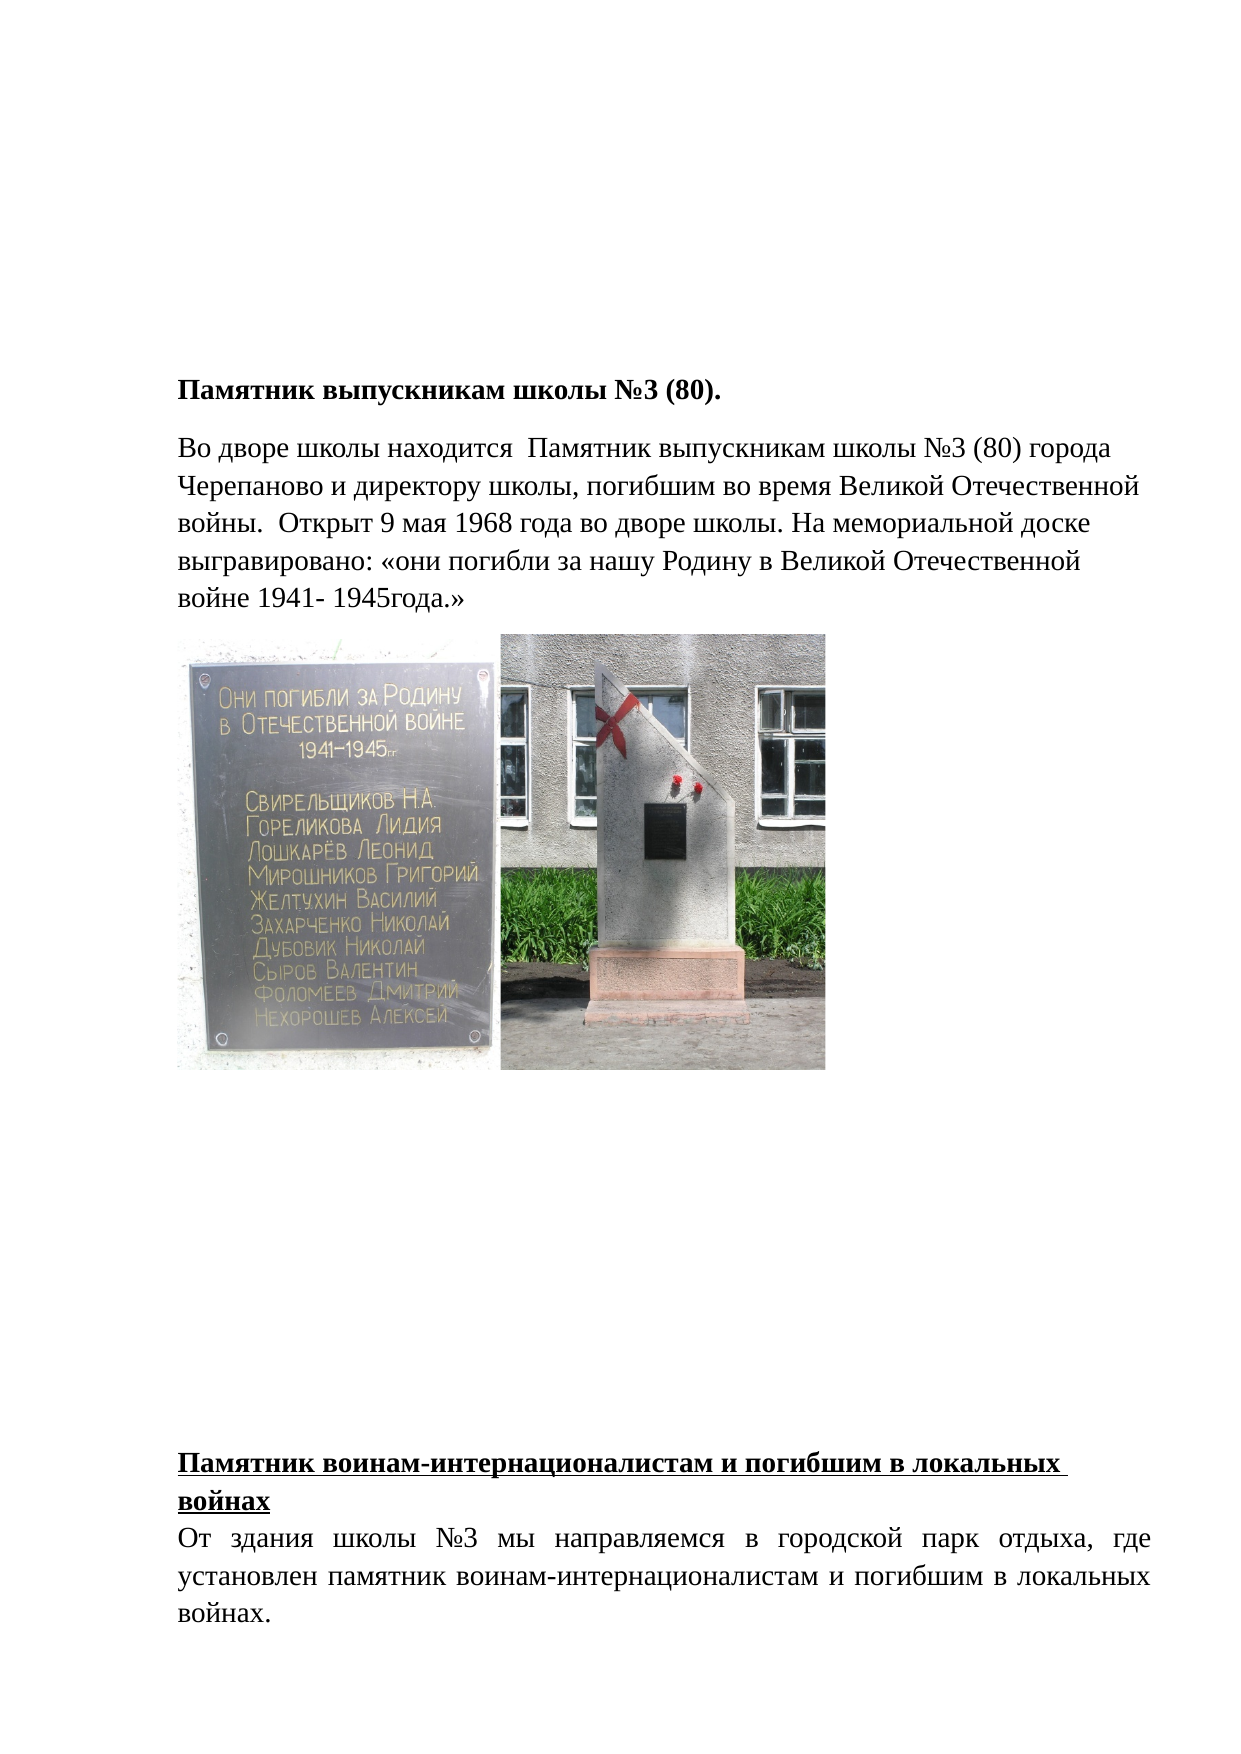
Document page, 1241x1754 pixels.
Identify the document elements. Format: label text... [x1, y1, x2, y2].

text Памятник воинам-интернационалистам и погибшим в локальных войнах [177, 1442, 1152, 1517]
text Во дворе школы находится Памятник выпускникам школы №3 (80) города Черепаново и директору школы, погибшим во время Великой Отечественной войны. Открыт 9 мая 1968 года во дворе школы. На мемориальной доске выгравировано: «они погибли за нашу Родину в Великой Отечественной войне 1941- 1945года.» [177, 426, 1152, 614]
text Памятник выпускникам школы №3 (80). [177, 368, 1152, 406]
text От здания школы №3 мы направляемся в городской парк отдыха, где установлен памятник воинам-интернационалистам и погибшим в локальных войнах. [177, 1517, 1152, 1629]
picture [177, 634, 826, 1070]
